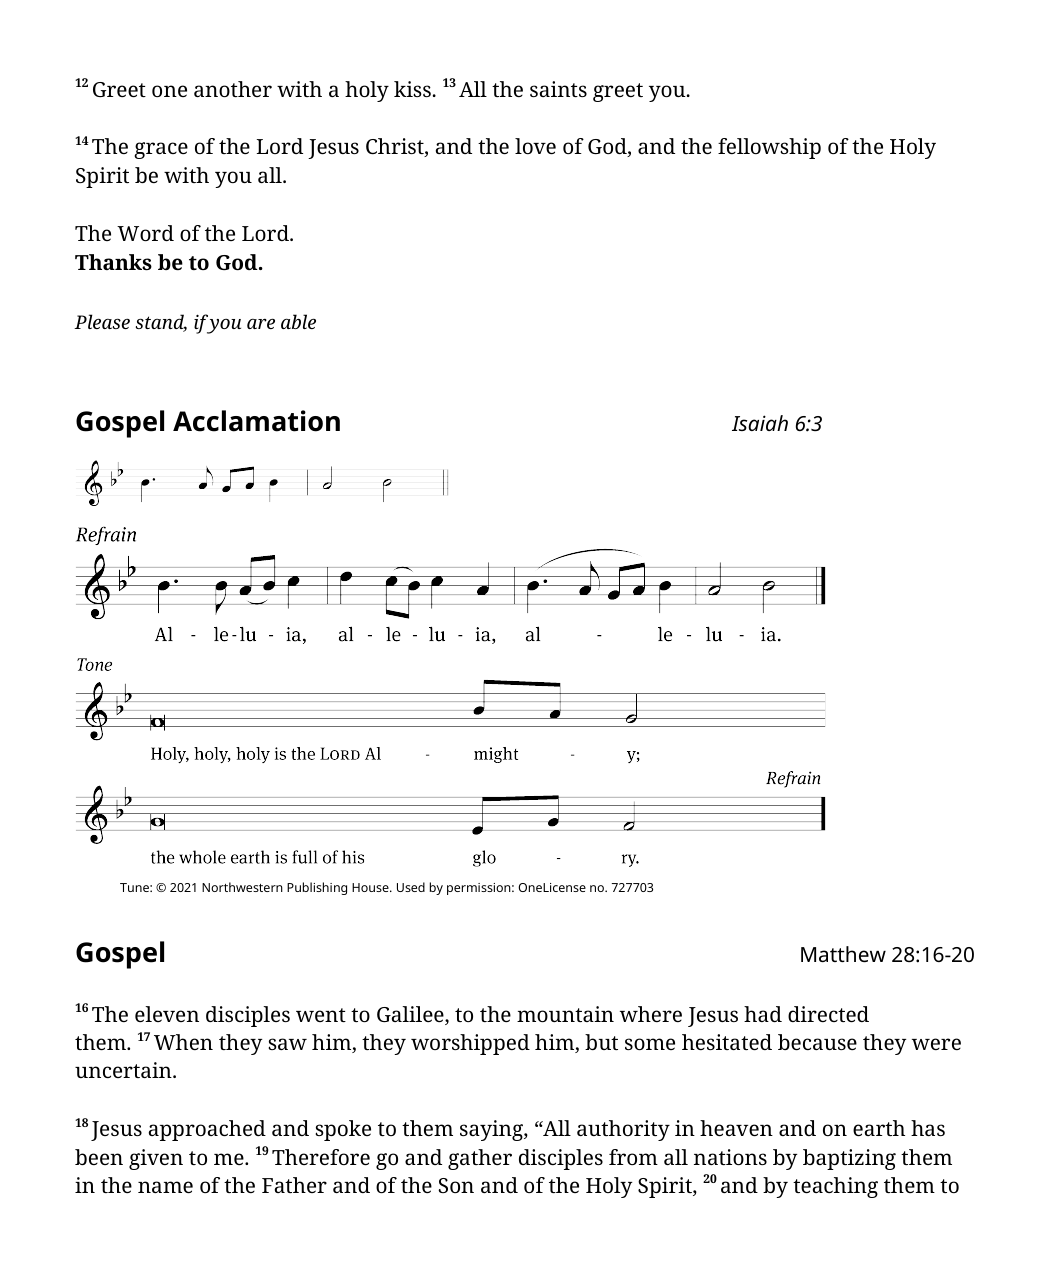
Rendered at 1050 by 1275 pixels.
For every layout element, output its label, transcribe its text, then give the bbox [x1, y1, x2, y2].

text 12 Greet one another with a holy kiss. 13 All the saints greet you. [75, 75, 975, 103]
text Thanks be to God. [75, 248, 975, 277]
text 16 The eleven disciples went to Galilee, to the mountain where Jesus had directed them. 17 When they saw him, they worshipped him, but some hesitated because they were uncertain. [183, 1000, 975, 1085]
picture [75, 460, 826, 867]
text The Word of the Lord. [75, 219, 975, 248]
text 14 The grace of the Lord Jesus Christ, and the love of God, and the fellowship of the Holy Spirit be with you all. [75, 133, 975, 189]
text Gospel Acclamation Isaiah 6:3 [75, 403, 975, 439]
text Gospel Matthew 28:16-20 [75, 934, 975, 971]
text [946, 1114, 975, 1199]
text Tune: © 2021 Northwestern Publishing House. Used by permission: OneLicense no. 727703 [120, 879, 975, 896]
text Please stand, if you are able [75, 306, 975, 335]
